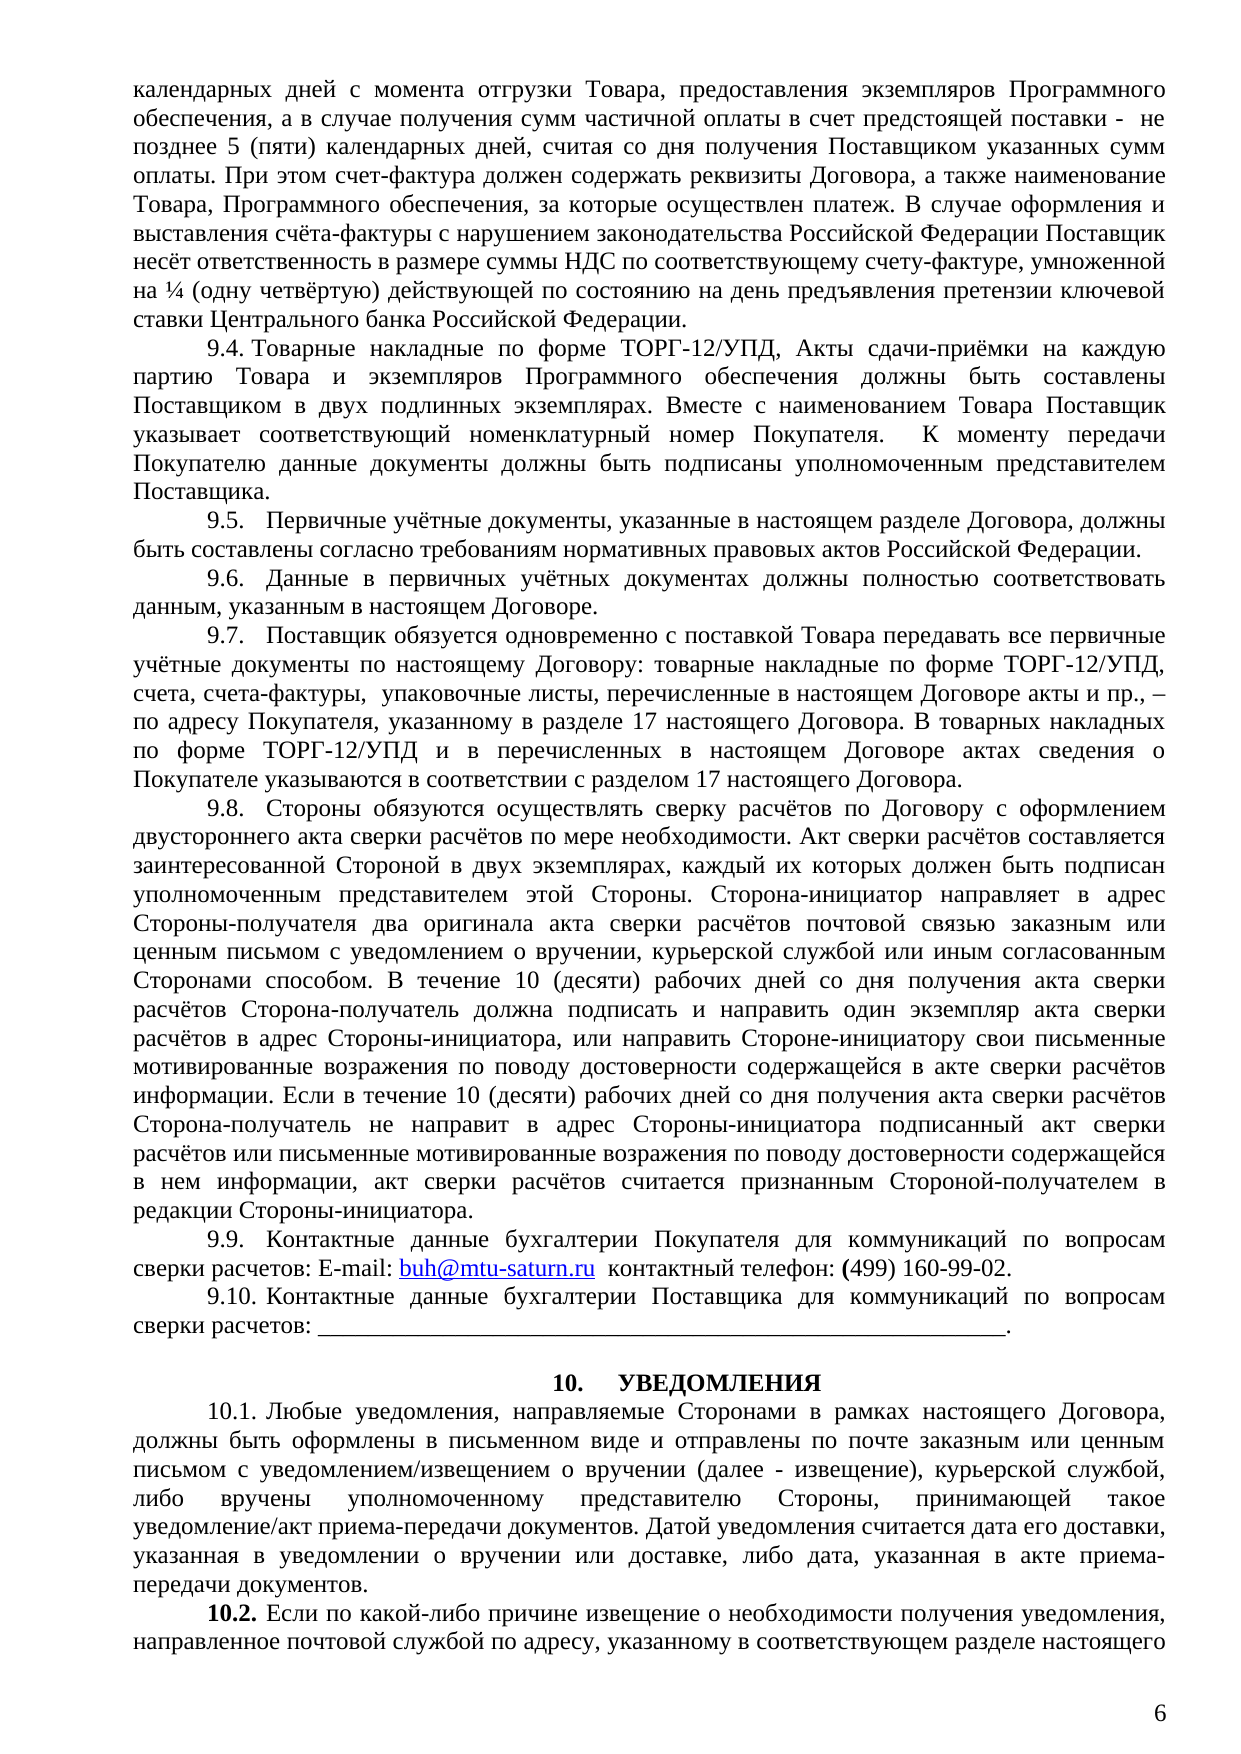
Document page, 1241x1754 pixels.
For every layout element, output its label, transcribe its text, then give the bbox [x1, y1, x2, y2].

list Первичные учётные документы, указанные в настоящем разделе Договора, должны быть составлены согласно требованиям нормативных правовых актов Российской Федерации. [133, 505, 1167, 563]
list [133, 1598, 1167, 1655]
list Контактные данные бухгалтерии Покупателя для коммуникаций по вопросам сверки расчетов: E-mail: buh@mtu-saturn.ru контактный телефон: (499) 160-99-02. [133, 1224, 1167, 1281]
list Поставщик обязуется одновременно с поставкой Товара передавать все первичные учётные документы по настоящему Договору: товарные накладные по форме ТОРГ-12/УПД, счета, счета-фактуры, упаковочные листы, перечисленные в настоящем Договоре акты и пр., – по адресу Покупателя, указанному в разделе 17 настоящего Договора. В товарных накладных по форме ТОРГ-12/УПД и в перечисленных в настоящем Договоре актах сведения о Покупателе указываются в соответствии с разделом 17 настоящего Договора. [133, 620, 1167, 793]
list Контактные данные бухгалтерии Поставщика для коммуникаций по вопросам сверки расчетов: _______________________________________________________. [133, 1281, 1167, 1339]
list Любые уведомления, направляемые Сторонами в рамках настоящего Договора, должны быть оформлены в письменном виде и отправлены по почте заказным или ценным письмом с уведомлением/извещением о вручении (далее - извещение), курьерской службой, либо вручены уполномоченному представителю Стороны, принимающей такое уведомление/акт приема-передачи документов. Датой уведомления считается дата его доставки, указанная в уведомлении о вручении или доставке, либо дата, указанная в акте приема-передачи документов. [133, 1396, 1167, 1598]
list Товарные накладные по форме ТОРГ-12/УПД, Акты сдачи-приёмки на каждую партию Товара и экземпляров Программного обеспечения должны быть составлены Поставщиком в двух подлинных экземплярах. Вместе с наименованием Товара Поставщик указывает соответствующий номенклатурный номер Покупателя. К моменту передачи Покупателю данные документы должны быть подписаны уполномоченным представителем Поставщика. [133, 333, 1167, 505]
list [133, 74, 1167, 333]
list Данные в первичных учётных документах должны полностью соответствовать данным, указанным в настоящем Договоре. [133, 563, 1167, 620]
list УВЕДОМЛЕНИЯ [133, 1368, 1167, 1396]
list Стороны обязуются осуществлять сверку расчётов по Договору с оформлением двустороннего акта сверки расчётов по мере необходимости. Акт сверки расчётов составляется заинтересованной Стороной в двух экземплярах, каждый их которых должен быть подписан уполномоченным представителем этой Стороны. Сторона-инициатор направляет в адрес Стороны-получателя два оригинала акта сверки расчётов почтовой связью заказным или ценным письмом с уведомлением о вручении, курьерской службой или иным согласованным Сторонами способом. В течение 10 (десяти) рабочих дней со дня получения акта сверки расчётов Сторона-получатель должна подписать и направить один экземпляр акта сверки расчётов в адрес Стороны-инициатора, или направить Стороне-инициатору свои письменные мотивированные возражения по поводу достоверности содержащейся в акте сверки расчётов информации. Если в течение 10 (десяти) рабочих дней со дня получения акта сверки расчётов Сторона-получатель не направит в адрес Стороны-инициатора подписанный акт сверки расчётов или письменные мотивированные возражения по поводу достоверности содержащейся в нем информации, акт сверки расчётов считается признанным Стороной-получателем в редакции Стороны-инициатора. [133, 793, 1167, 1224]
